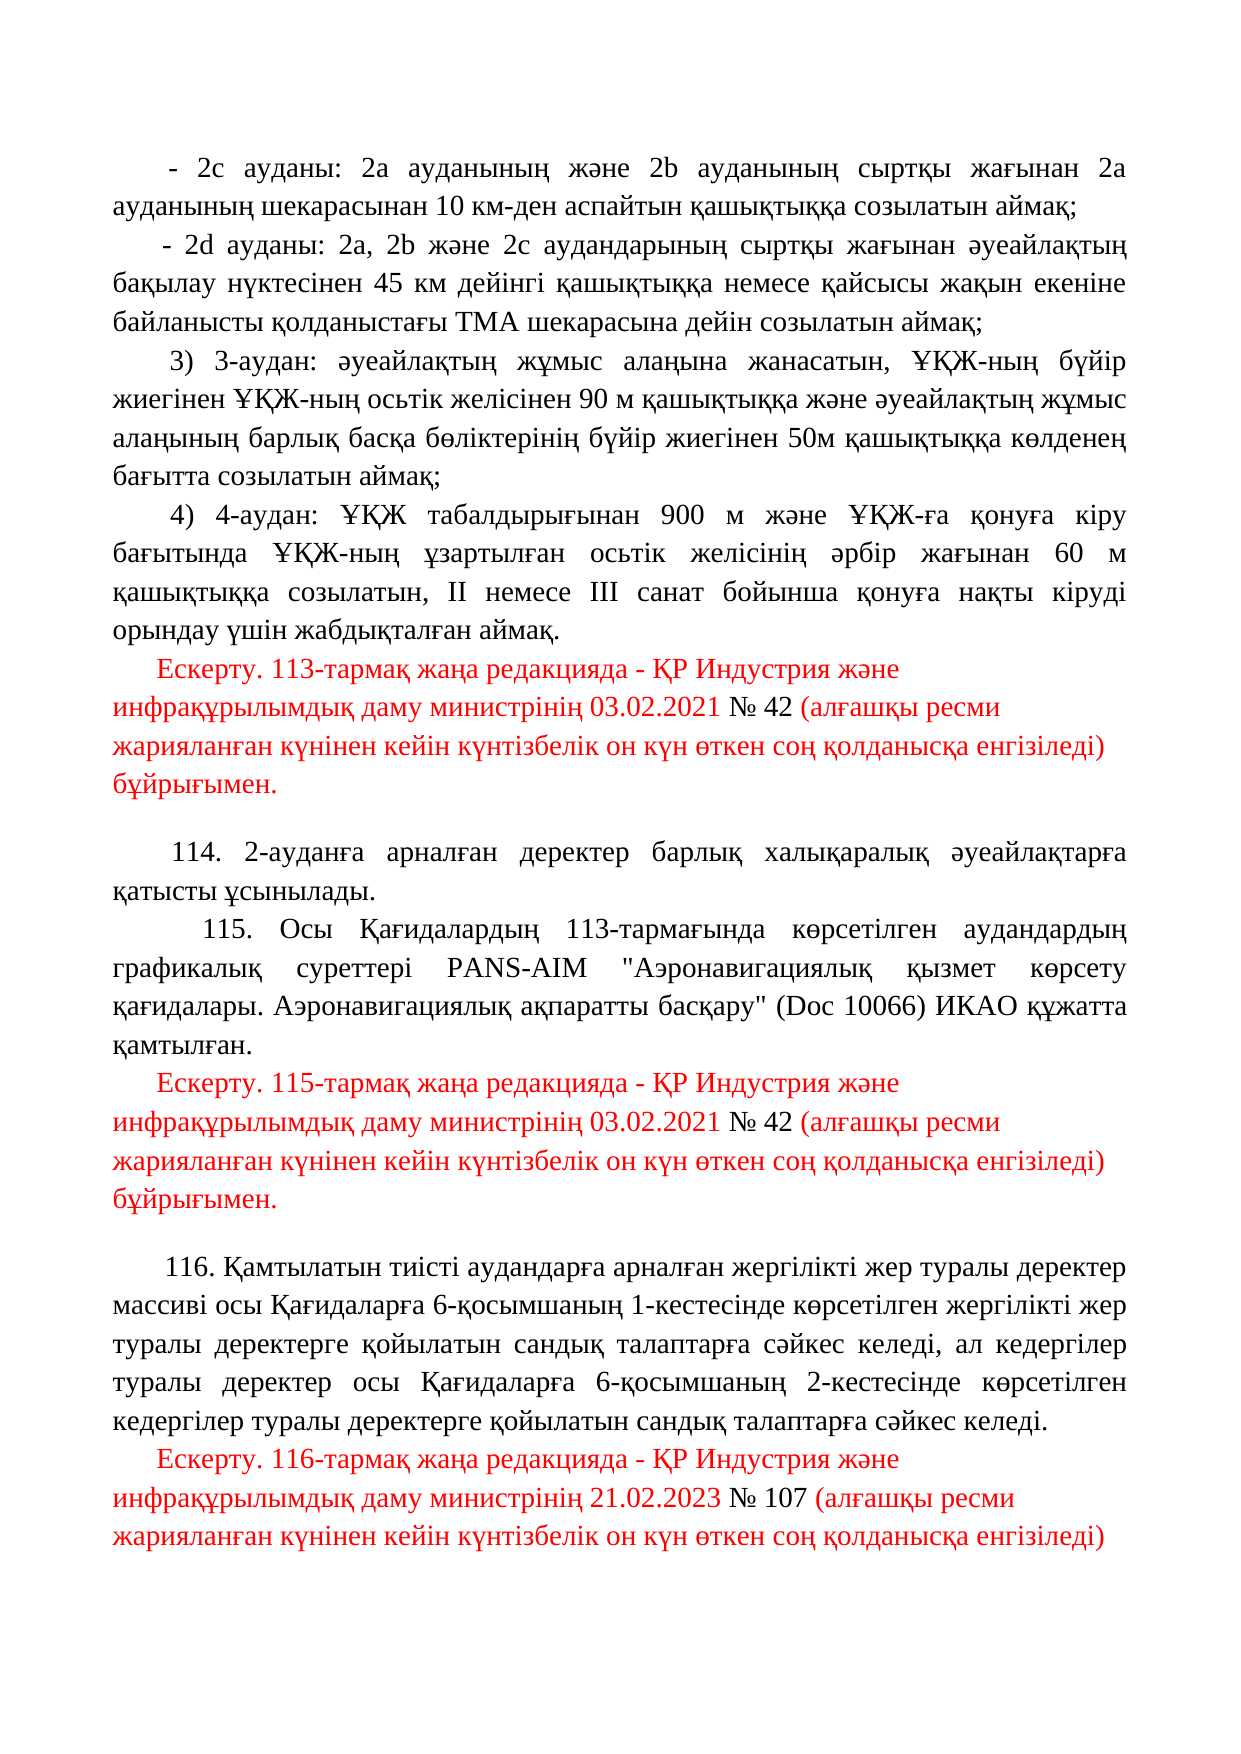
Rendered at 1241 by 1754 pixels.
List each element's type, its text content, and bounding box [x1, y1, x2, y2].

text - 2c ауданы: 2а ауданының және 2b ауданының сыртқы жағынан 2а ауданының шекарасынан 10 км-ден аспайтын қашықтыққа созылатын аймақ; [112, 150, 1128, 222]
text 114. 2-ауданға арналған деректер барлық халықаралық әуеайлақтарға қатысты ұсынылады. [112, 834, 1128, 906]
text - 2d ауданы: 2а, 2b және 2с аудандарының сыртқы жағынан әуеайлақтың бақылау нүктесінен 45 км дейінгі қашықтыққа немесе қайсысы жақын екеніне байланысты қолданыстағы ТМА шекарасына дейін созылатын аймақ; [112, 227, 1128, 338]
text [112, 1441, 1128, 1552]
text Ескерту. 115-тармақ жаңа редакцияда - ҚР Индустрия және инфрақұрылымдық даму министрінің 03.02.2021 № 42 (алғашқы ресми жарияланған күнінен кейін күнтізбелік он күн өткен соң қолданысқа енгізіледі) бұйрығымен. [112, 1066, 1128, 1245]
text 3) 3-аудан: әуеайлақтың жұмыс алаңына жанасатын, ҰҚЖ-ның бүйір жиегінен ҰҚЖ-ның осьтік желісінен 90 м қашықтыққа және әуеайлақтың жұмыс алаңының барлық басқа бөліктерінің бүйір жиегінен 50м қашықтыққа көлденең бағытта созылатын аймақ; [112, 343, 1128, 492]
text Ескерту. 113-тармақ жаңа редакцияда - ҚР Индустрия және инфрақұрылымдық даму министрінің 03.02.2021 № 42 (алғашқы ресми жарияланған күнінен кейін күнтізбелік он күн өткен соң қолданысқа енгізіледі) бұйрығымен. [112, 651, 1128, 830]
text 4) 4-аудан: ҰҚЖ табалдырығынан 900 м және ҰҚЖ-ға қонуға кіру бағытында ҰҚЖ-ның ұзартылған осьтік желісінің әрбір жағынан 60 м қашықтыққа созылатын, II немесе III санат бойынша қонуға нақты кіруді орындау үшін жабдықталған аймақ. [112, 497, 1128, 646]
text 115. Осы Қағидалардың 113-тармағында көрсетілген аудандардың графикалық суреттері PANS-AIM "Аэронавигациялық қызмет көрсету қағидалары. Аэронавигациялық ақпаратты басқару" (Doc 10066) ИКАО құжатта қамтылған. [112, 911, 1128, 1061]
text 116. Қамтылатын тиісті аудандарға арналған жергілікті жер туралы деректер массиві осы Қағидаларға 6-қосымшаның 1-кестесінде көрсетілген жергілікті жер туралы деректерге қойылатын сандық талаптарға сәйкес келеді, ал кедергілер туралы деректер осы Қағидаларға 6-қосымшаның 2-кестесінде көрсетілген кедергілер туралы деректерге қойылатын сандық талаптарға сәйкес келеді. [112, 1249, 1128, 1436]
